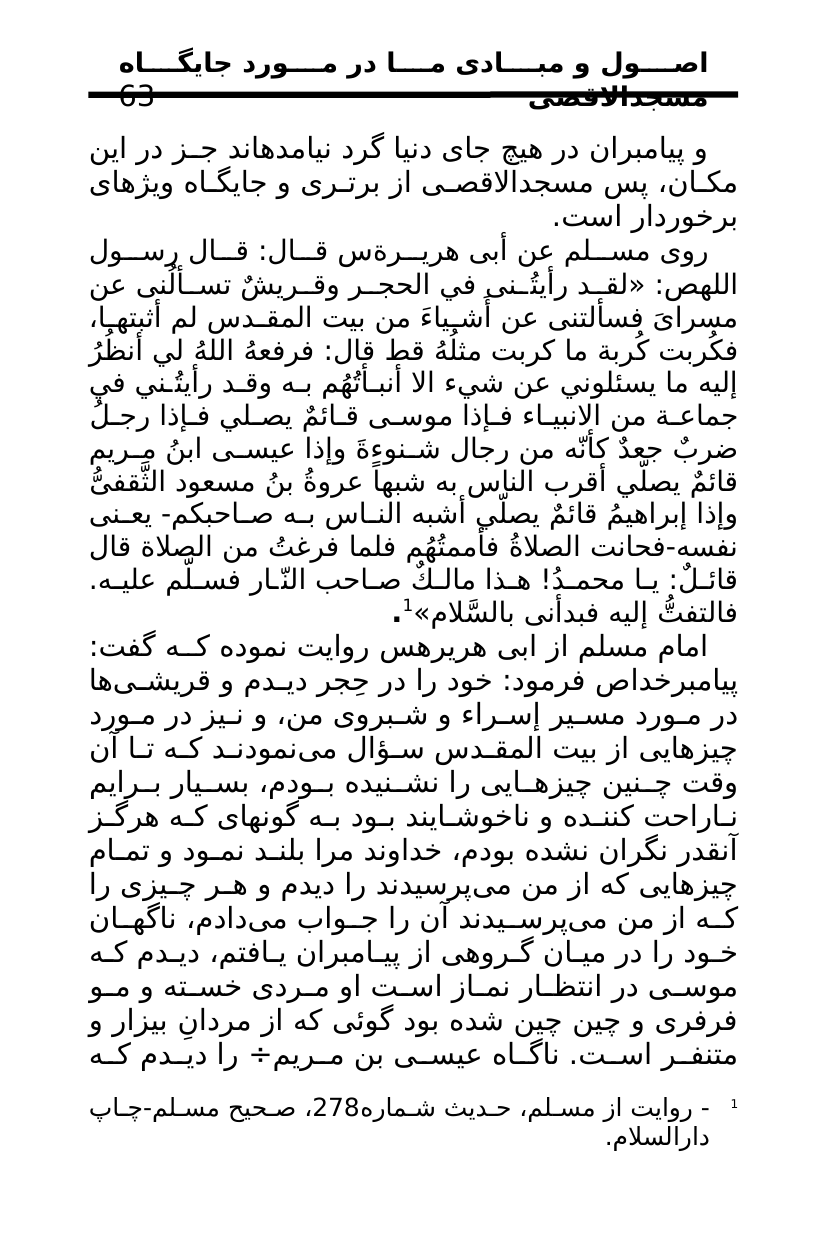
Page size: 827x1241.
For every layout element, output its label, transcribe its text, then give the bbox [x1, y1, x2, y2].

text و پیامبران در هیچ جای دنیا گرد نیامده‏اند جز در این مکان، پس مسجدالاقصی از برتری و جایگاه ویژه‏ای برخوردار است. [89, 132, 738, 233]
text روی مسلم عن أبی هريرةس قال: قال رسول‏ اللهص: «لقد رأيتُنی في الحجر وقريشٌ تسألُنی عن مسرایَ فسألتنی عن أَشياءَ من بيت‏ المقدس لم أثبتها، فکُربت کُربة ما کربت مثلُهُ قط قال: فرفعهُ اللهُ لي أنظُرُ إليه ما يسئلوني عن شيء الا أنبأتُهُم به وقد رأيتُني في جماعة من الانبياء فإذا موسی قائمٌ يصلي فإذا رجلُ ضربٌ جعدٌ کأنّه من رجال شنوءةَ وإذا عيسی ابنُ مريم قائمٌ يصلّي أقرب الناس به شبهاً عروةُ بنُ مسعود الثَّقفیُّ وإذا إبراهيمُ قائمٌ يصلّي أشبه الناس به صاحبکم- يعنی نفسه-فحانت الصلاةُ فأممتُهُم فلما فرغتُ من الصلاة قال قائلٌ: يا محمدُ! هذا مالكٌ صاحب النّار فسلّم عليه. فالتفتُّ إليه فبدأنی بالسَّلام». [89, 233, 738, 630]
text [89, 630, 738, 1071]
